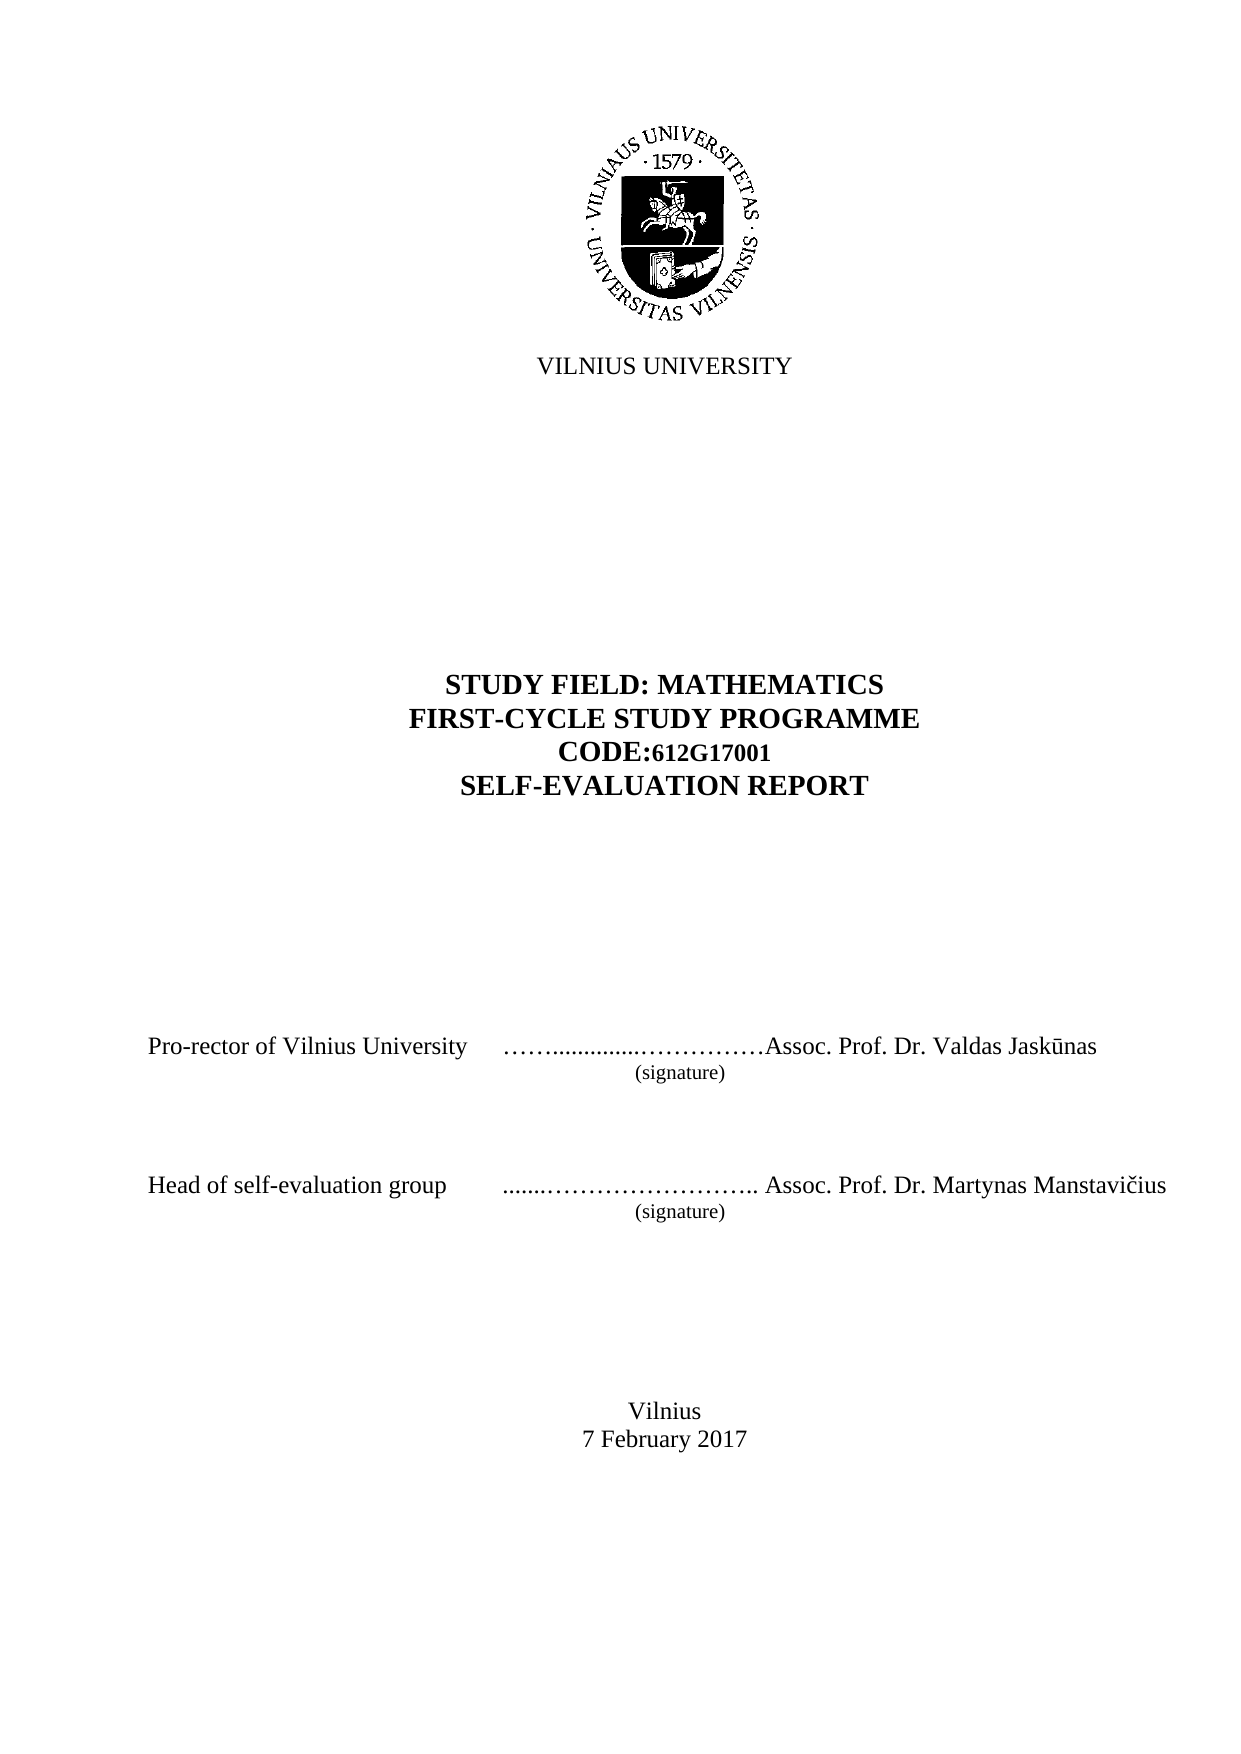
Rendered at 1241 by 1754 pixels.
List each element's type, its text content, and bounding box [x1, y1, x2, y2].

text Head of self-evaluation group .......…………………….. Assoc. Prof. Dr. Martynas Manstavičius [148, 1171, 1181, 1199]
text SELF-EVALUATION REPORT [148, 768, 1181, 801]
picture [583, 118, 760, 323]
text STUDY FIELD: MATHEMATICS [148, 667, 1181, 701]
text VILNIUS UNIVERSITY [148, 351, 1181, 380]
text 7 February 2017 [148, 1424, 1181, 1482]
text (signature) [148, 1060, 1181, 1084]
text CODE:612G17001 [148, 734, 1181, 768]
text FIRST-CYCLE STUDY PROGRAMME [148, 701, 1181, 734]
text Vilnius [148, 1396, 1181, 1424]
text Pro-rector of Vilnius University ……..............……………Assoc. Prof. Dr. Valdas Jaskūnas [148, 1031, 1181, 1060]
text (signature) [148, 1199, 1181, 1223]
